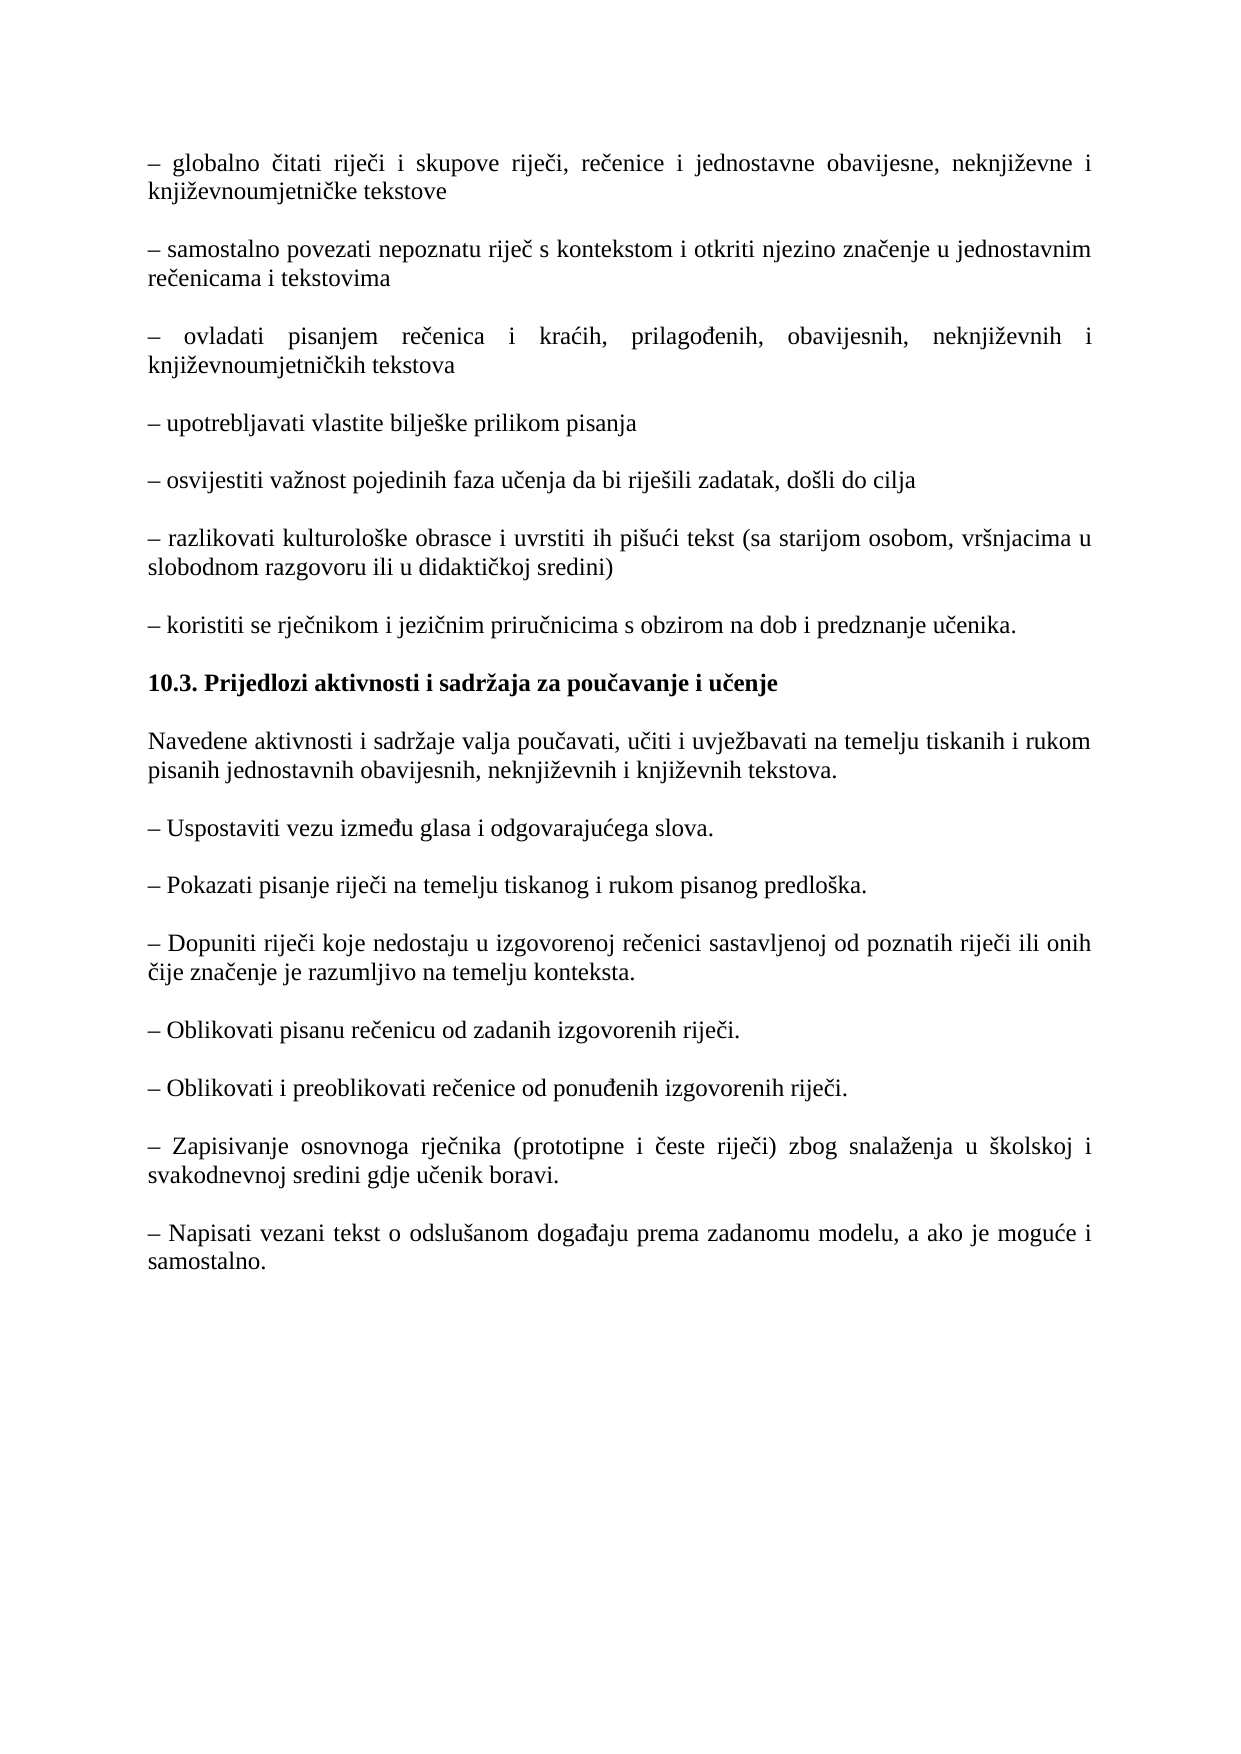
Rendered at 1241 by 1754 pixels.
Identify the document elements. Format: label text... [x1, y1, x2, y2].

text – Pokazati pisanje riječi na temelju tiskanog i rukom pisanog predloška. [148, 871, 1093, 899]
text – globalno čitati riječi i skupove riječi, rečenice i jednostavne obavijesne, neknjiževne i književnoumjetničke tekstove [148, 148, 1093, 205]
text – Zapisivanje osnovnoga rječnika (prototipne i česte riječi) zbog snalaženja u školskoj i svakodnevnoj sredini gdje učenik boravi. [148, 1131, 1093, 1188]
text – razlikovati kulturološke obrasce i uvrstiti ih pišući tekst (sa starijom osobom, vršnjacima u slobodnom razgovoru ili u didaktičkoj sredini) [148, 523, 1093, 581]
text – samostalno povezati nepoznatu riječ s kontekstom i otkriti njezino značenje u jednostavnim rečenicama i tekstovima [148, 234, 1093, 292]
text – Napisati vezani tekst o odslušanom događaju prema zadanomu modelu, a ako je moguće i samostalno. [148, 1218, 1093, 1275]
text – koristiti se rječnikom i jezičnim priručnicima s obzirom na dob i predznanje učenika. [148, 610, 1093, 639]
text – Oblikovati i preoblikovati rečenice od ponuđenih izgovorenih riječi. [148, 1073, 1093, 1102]
text 10.3. Prijedlozi aktivnosti i sadržaja za poučavanje i učenje [148, 668, 1093, 697]
text – Dopuniti riječi koje nedostaju u izgovorenoj rečenici sastavljenoj od poznatih riječi ili onih čije značenje je razumljivo na temelju konteksta. [148, 928, 1093, 986]
text Navedene aktivnosti i sadržaje valja poučavati, učiti i uvježbavati na temelju tiskanih i rukom pisanih jednostavnih obavijesnih, neknjiževnih i književnih tekstova. [148, 726, 1093, 783]
text – Oblikovati pisanu rečenicu od zadanih izgovorenih riječi. [148, 1015, 1093, 1044]
text – Uspostaviti vezu između glasa i odgovarajućega slova. [148, 813, 1093, 841]
text – ovladati pisanjem rečenica i kraćih, prilagođenih, obavijesnih, neknjiževnih i književnoumjetničkih tekstova [148, 321, 1093, 378]
text – osvijestiti važnost pojedinih faza učenja da bi riješili zadatak, došli do cilja [148, 466, 1093, 494]
text – upotrebljavati vlastite bilješke prilikom pisanja [148, 408, 1093, 436]
